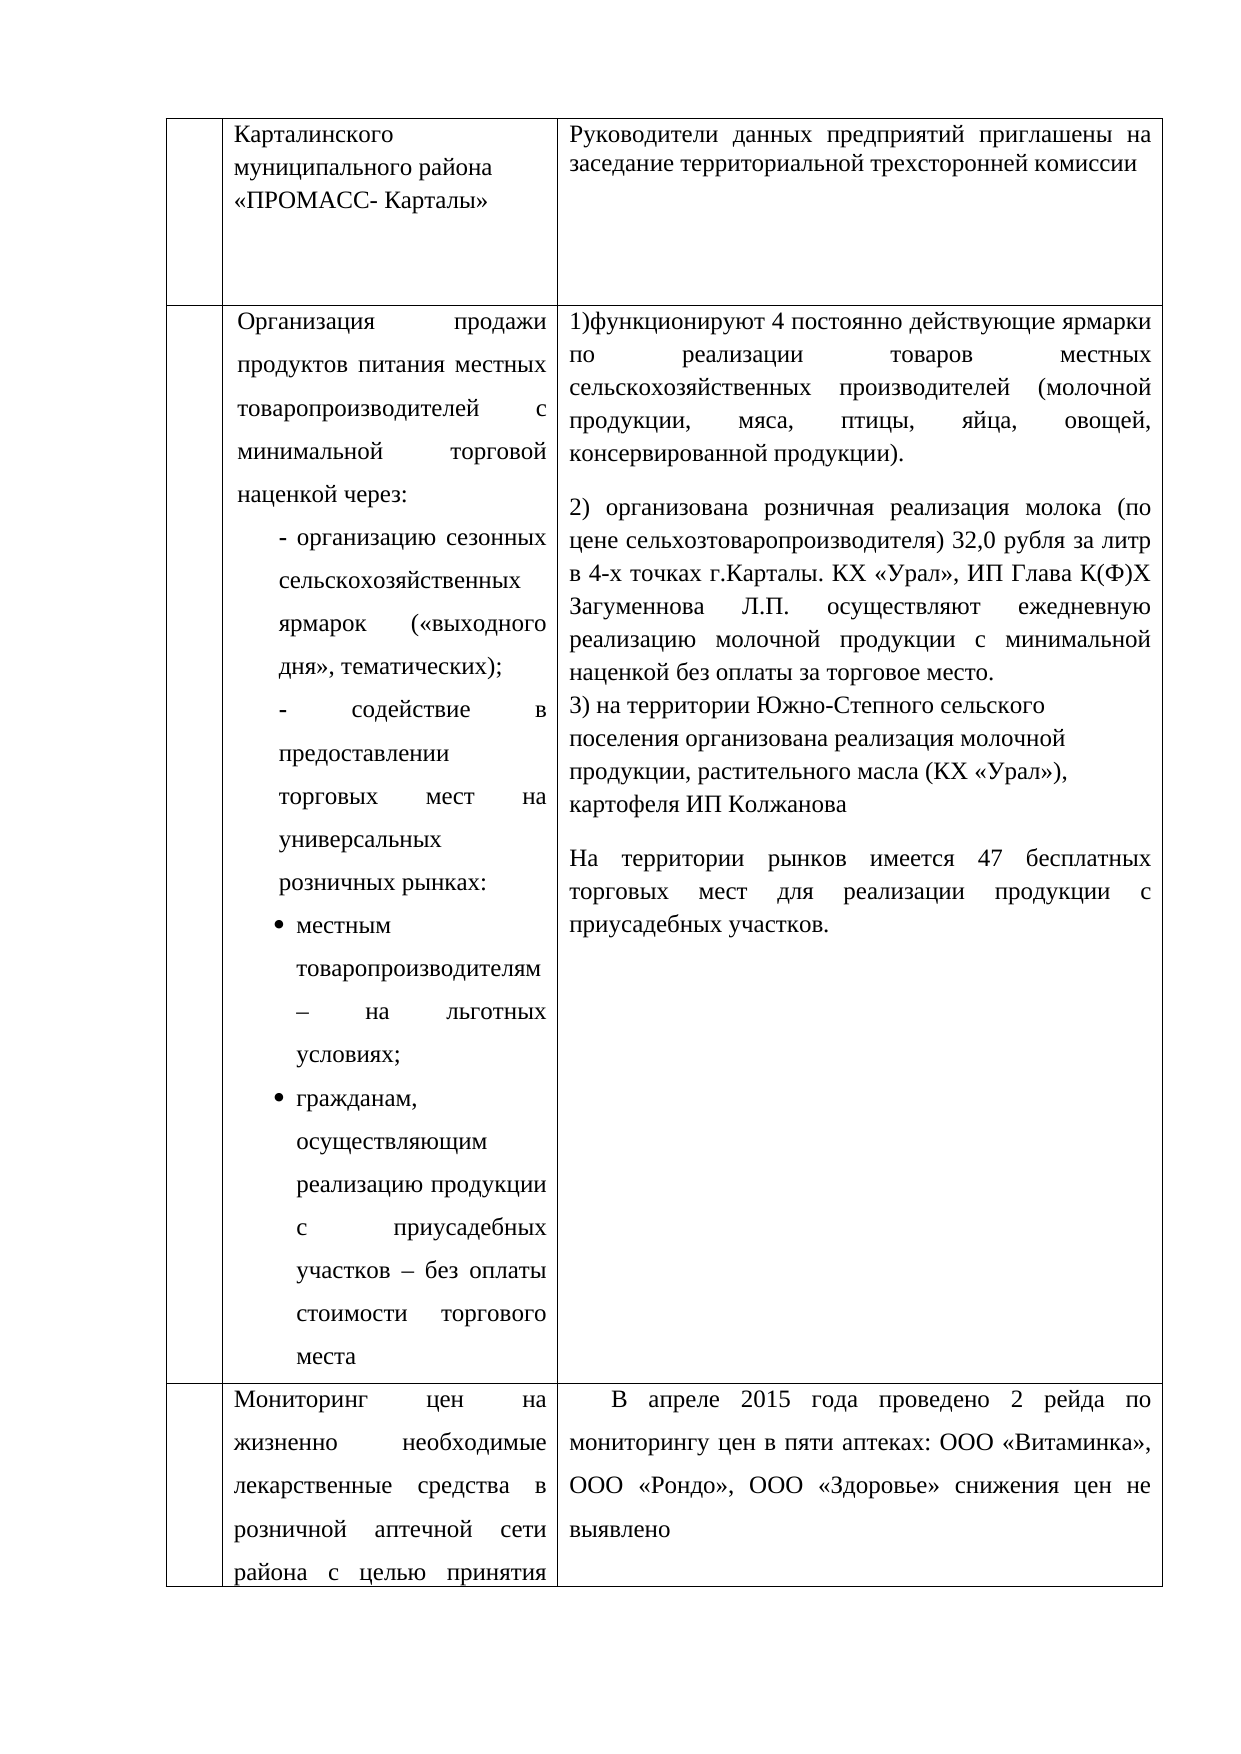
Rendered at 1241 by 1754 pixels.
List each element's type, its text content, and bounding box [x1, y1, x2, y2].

table_cell [167, 1384, 222, 1586]
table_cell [558, 119, 1162, 305]
table_cell [167, 119, 222, 305]
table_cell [223, 119, 557, 305]
table_cell Организация продажи продуктов питания местных товаропроизводителей с минимальной торговой наценкой через: - организацию сезонных сельскохозяйственных ярмарок («выходного дня», тематических); - содействие в предоставлении торговых мест на универсальных розничных рынках: местным товаропроизводителям – на льготных условиях; гражданам, осуществляющим реализацию продукции с приусадебных участков – без оплаты стоимости торгового места [223, 306, 557, 1383]
table_cell 1)функционируют 4 постоянно действующие ярмарки по реализации товаров местных сельскохозяйственных производителей (молочной продукции, мяса, птицы, яйца, овощей, консервированной продукции). 2) организована розничная реализация молока (по цене сельхозтоваропроизводителя) 32,0 рубля за литр в 4-х точках г.Карталы. КХ «Урал», ИП Глава К(Ф)Х Загуменнова Л.П. осуществляют ежедневную реализацию молочной продукции с минимальной наценкой без оплаты за торговое место. 3) на территории Южно-Степного сельского поселения организована реализация молочной продукции, растительного масла (КХ «Урал»), картофеля ИП Колжанова На территории рынков имеется 47 бесплатных торговых мест для реализации продукции с приусадебных участков. [558, 306, 1162, 1383]
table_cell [558, 1384, 1162, 1586]
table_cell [223, 1384, 557, 1586]
table_cell [167, 306, 222, 1383]
